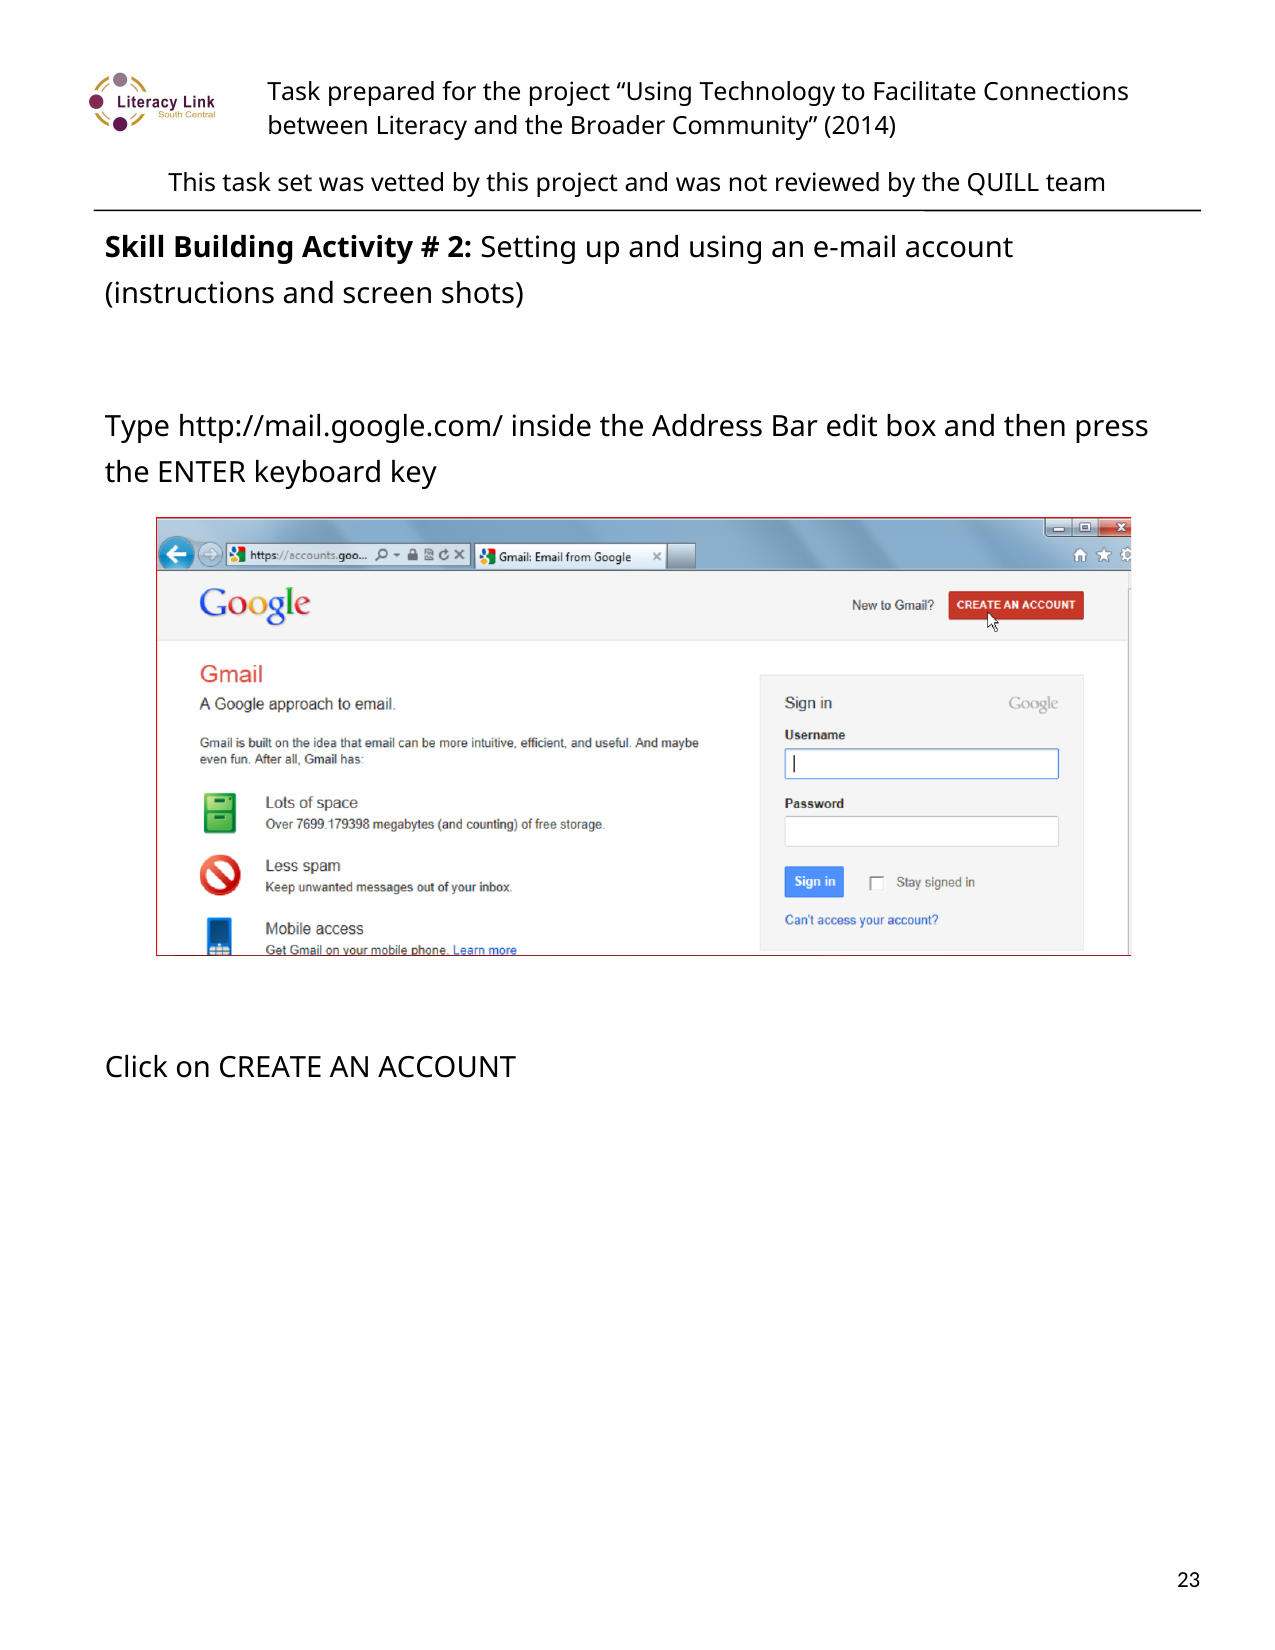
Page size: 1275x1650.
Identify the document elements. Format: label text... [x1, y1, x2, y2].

text Click on CREATE AN ACCOUNT [104, 1047, 1182, 1086]
text Type http://mail.google.com/ inside the Address Bar edit box and then press the ENTER keyboard key [104, 405, 1182, 491]
picture [156, 517, 1132, 956]
text Skill Building Activity # 2: Setting up and using an e-mail account (instructions and screen shots) [104, 227, 1182, 312]
picture [47, 55, 247, 149]
